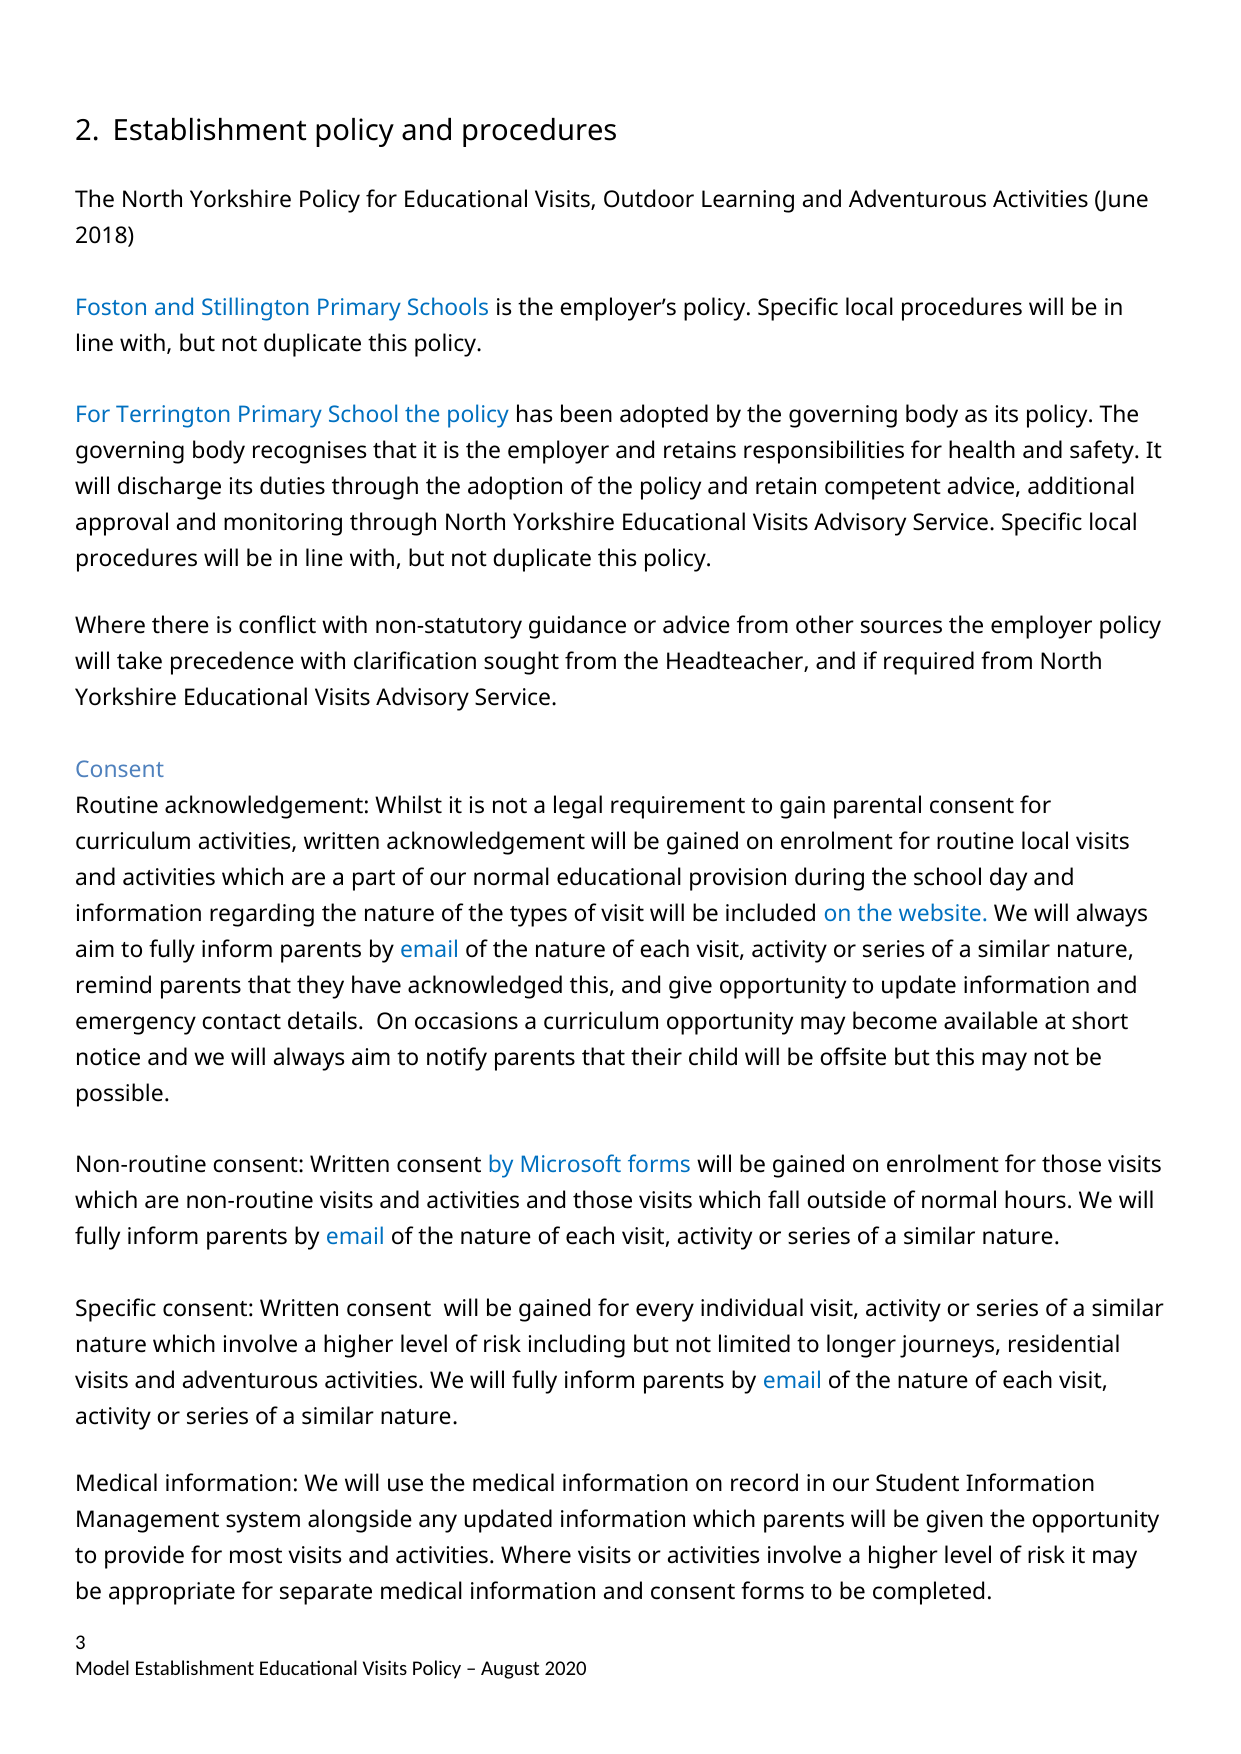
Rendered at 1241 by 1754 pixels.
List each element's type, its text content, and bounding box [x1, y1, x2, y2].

text Specific consent: Written consent will be gained for every individual visit, activity or series of a similar nature which involve a higher level of risk including but not limited to longer journeys, residential visits and adventurous activities. We will fully inform parents by email of the nature of each visit, activity or series of a similar nature. [75, 1292, 1165, 1431]
text Non-routine consent: Written consent by Microsoft forms will be gained on enrolment for those visits which are non-routine visits and activities and those visits which fall outside of normal hours. We will fully inform parents by email of the nature of each visit, activity or series of a similar nature. [75, 1148, 1165, 1252]
text Medical information: We will use the medical information on record in our Student Information Management system alongside any updated information which parents will be given the opportunity to provide for most visits and activities. Where visits or activities involve a higher level of risk it may be appropriate for separate medical information and consent forms to be completed. [75, 1467, 1165, 1606]
text The North Yorkshire Policy for Educational Visits, Outdoor Learning and Adventurous Activities (June 2018) [75, 183, 1165, 250]
text Routine acknowledgement: Whilst it is not a legal requirement to gain parental consent for curriculum activities, written acknowledgement will be gained on enrolment for routine local visits and activities which are a part of our normal educational provision during the school day and information regarding the nature of the types of visit will be included on the website. We will always aim to fully inform parents by email of the nature of each visit, activity or series of a similar nature, remind parents that they have acknowledged this, and give opportunity to update information and emergency contact details. On occasions a curriculum opportunity may become available at short notice and we will always aim to notify parents that their child will be offsite but this may not be possible. [75, 789, 1165, 1108]
text Consent [75, 753, 1165, 784]
text Where there is conflict with non-statutory guidance or advice from other sources the employer policy will take precedence with clarification sought from the Headteacher, and if required from North Yorkshire Educational Visits Advisory Service. [75, 609, 1165, 712]
text Foston and Stillington Primary Schools is the employer’s policy. Specific local procedures will be in line with, but not duplicate this policy. [75, 291, 1165, 358]
list Establishment policy and procedures [75, 109, 1165, 149]
text For Terrington Primary School the policy has been adopted by the governing body as its policy. The governing body recognises that it is the employer and retains responsibilities for health and safety. It will discharge its duties through the adoption of the policy and retain competent advice, additional approval and monitoring through North Yorkshire Educational Visits Advisory Service. Specific local procedures will be in line with, but not duplicate this policy. [75, 398, 1165, 573]
